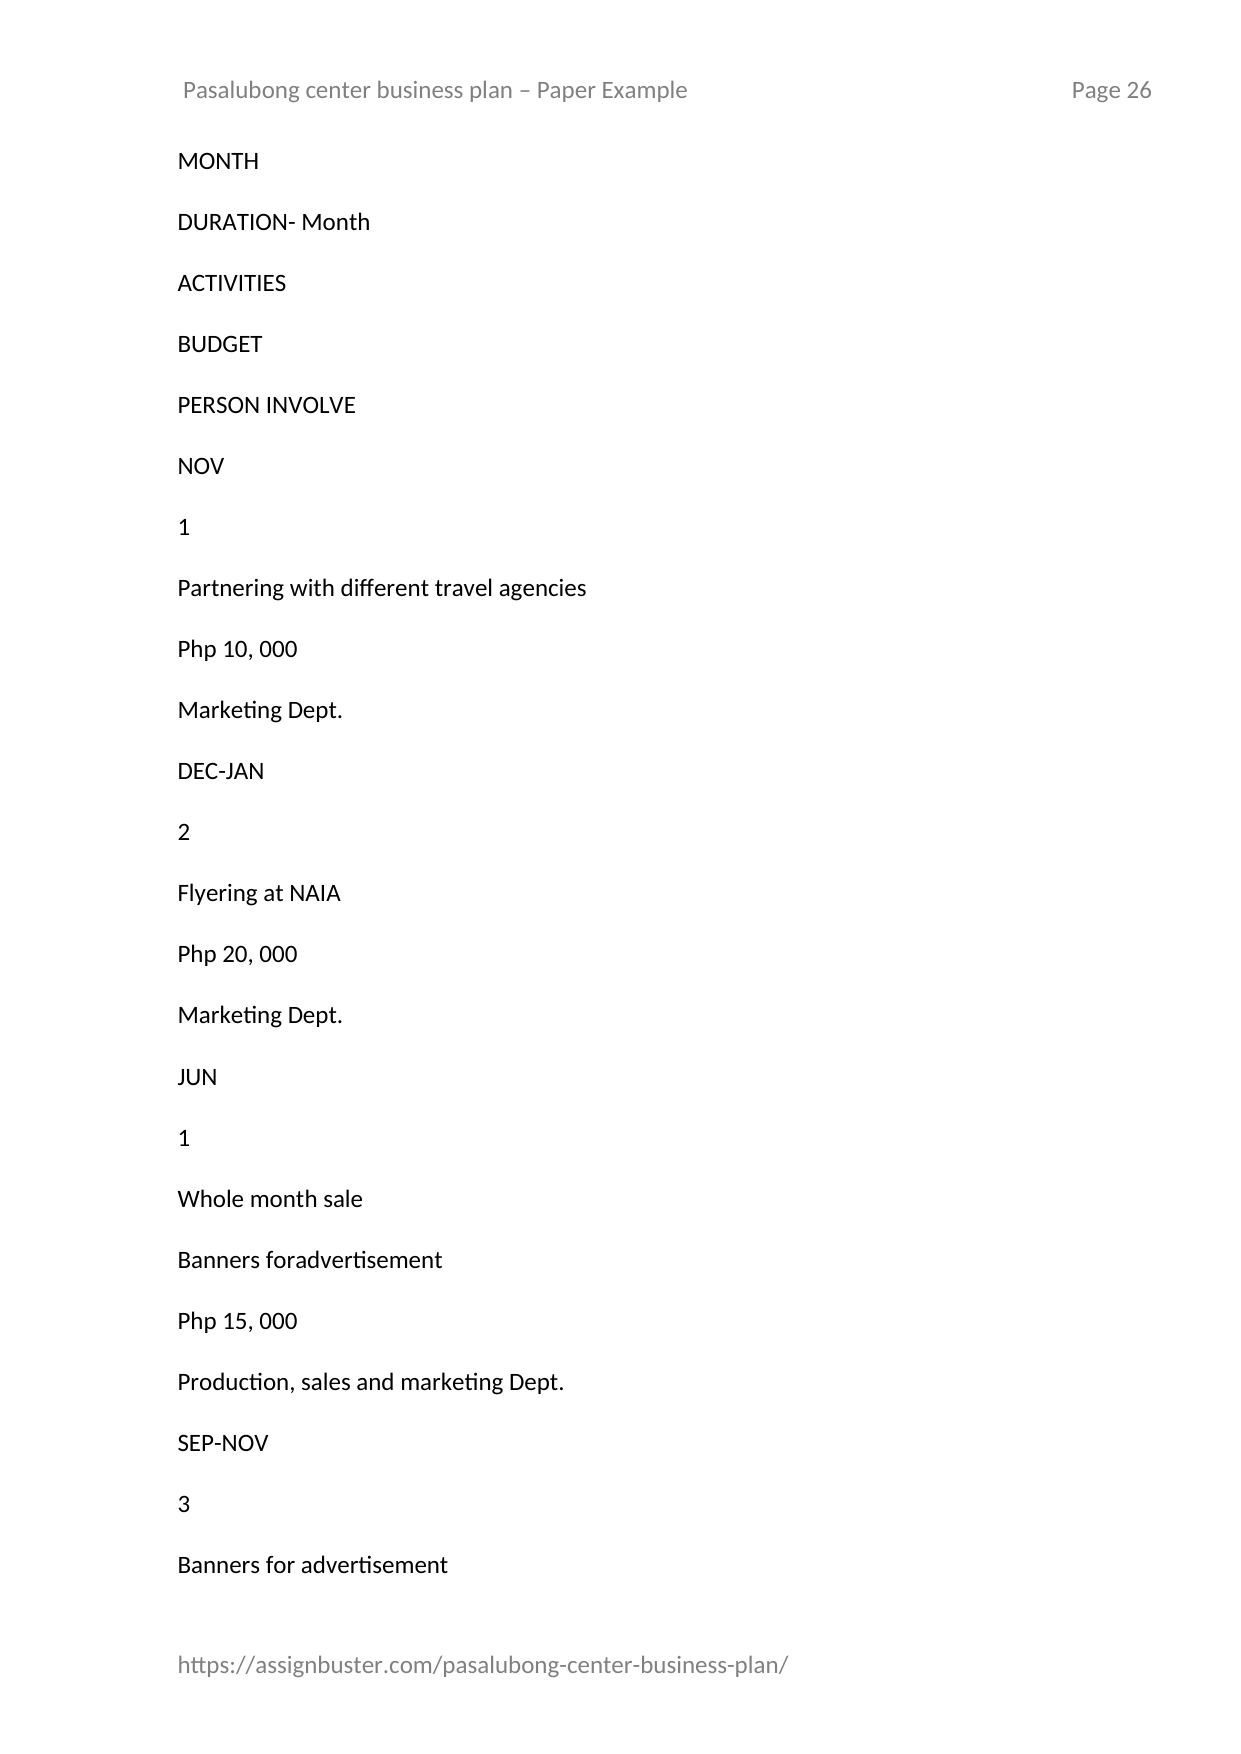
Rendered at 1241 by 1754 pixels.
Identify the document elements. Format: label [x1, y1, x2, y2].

text [177, 145, 1152, 1579]
